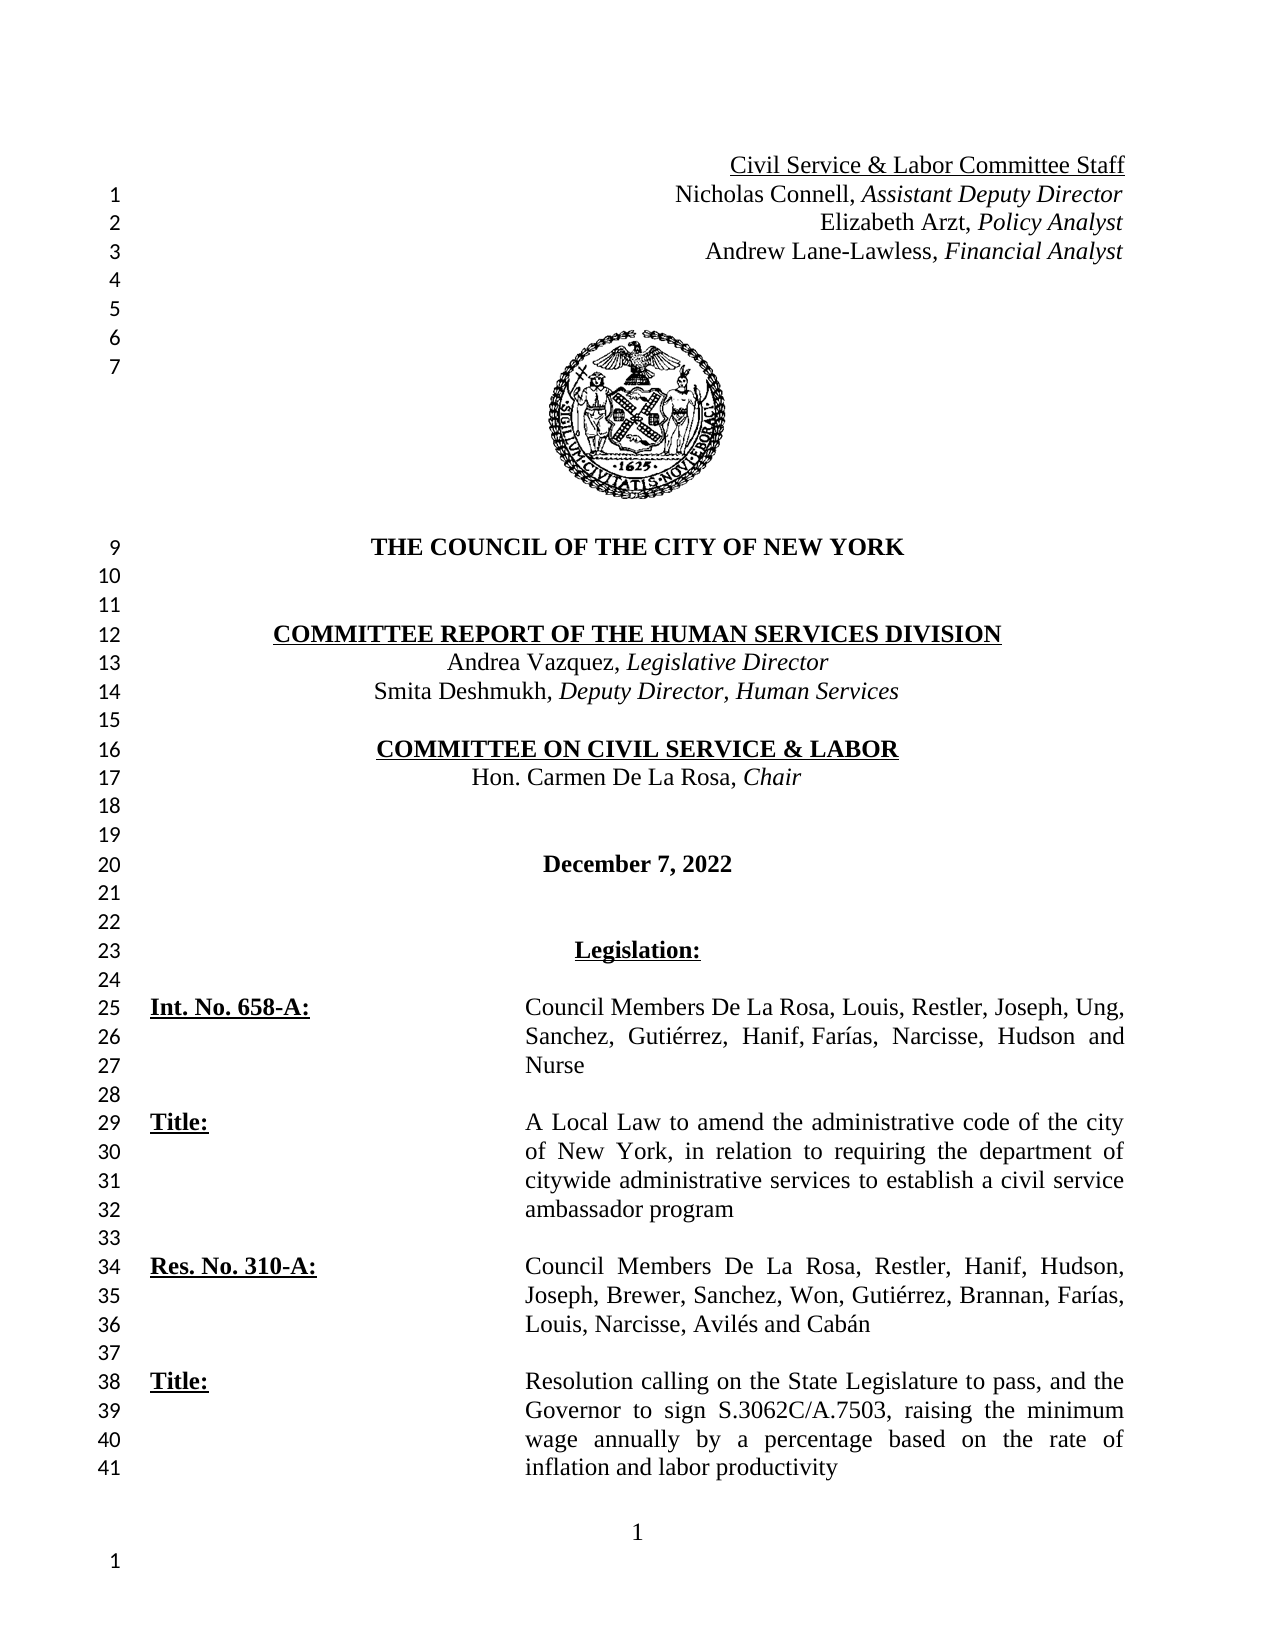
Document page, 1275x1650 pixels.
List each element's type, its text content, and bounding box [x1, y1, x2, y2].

text COMMITTEE ON CIVIL SERVICE & LABOR [150, 734, 1125, 762]
text Hon. Carmen De La Rosa, Chair [150, 762, 1125, 791]
subtitle December 7, 2022 [150, 849, 1125, 877]
picture [541, 324, 734, 504]
text Civil Service & Labor Committee Staff [150, 150, 1125, 179]
text Smita Deshmukh, Deputy Director, Human Services [150, 676, 1125, 705]
text Elizabeth Arzt, Policy Analyst [150, 207, 1125, 236]
text Title: A Local Law to amend the administrative code of the city of New York, in relation to requiring the department of citywide administrative services to establish a civil service ambassador program [150, 1107, 1125, 1222]
subtitle COMMITTEE REPORT OF THE HUMAN SERVICES Division [150, 619, 1125, 647]
text Title: Resolution calling on the State Legislature to pass, and the Governor to sign S.3062C/A.7503, raising the minimum wage annually by a percentage based on the rate of inflation and labor productivity [150, 1366, 1125, 1481]
text Res. No. 310-A: Council Members De La Rosa, Restler, Hanif, Hudson, Joseph, Brewer, Sanchez, Won, Gutiérrez, Brannan, Farías, Louis, Narcisse, Avilés and Cabán [150, 1251, 1125, 1337]
text Andrew Lane-Lawless, Financial Analyst [150, 236, 1125, 265]
text Int. No. 658-A: Council Members De La Rosa, Louis, Restler, Joseph, Ung, Sanchez, Gutiérrez, Hanif, Farías, Narcisse, Hudson and Nurse [150, 992, 1125, 1079]
text THE COUNCIL OF THE CITY OF NEW YORK [150, 532, 1125, 561]
text Andrea Vazquez, Legislative Director [150, 647, 1125, 676]
text Nicholas Connell, Assistant Deputy Director [150, 179, 1125, 207]
text Legislation: [150, 935, 1125, 964]
